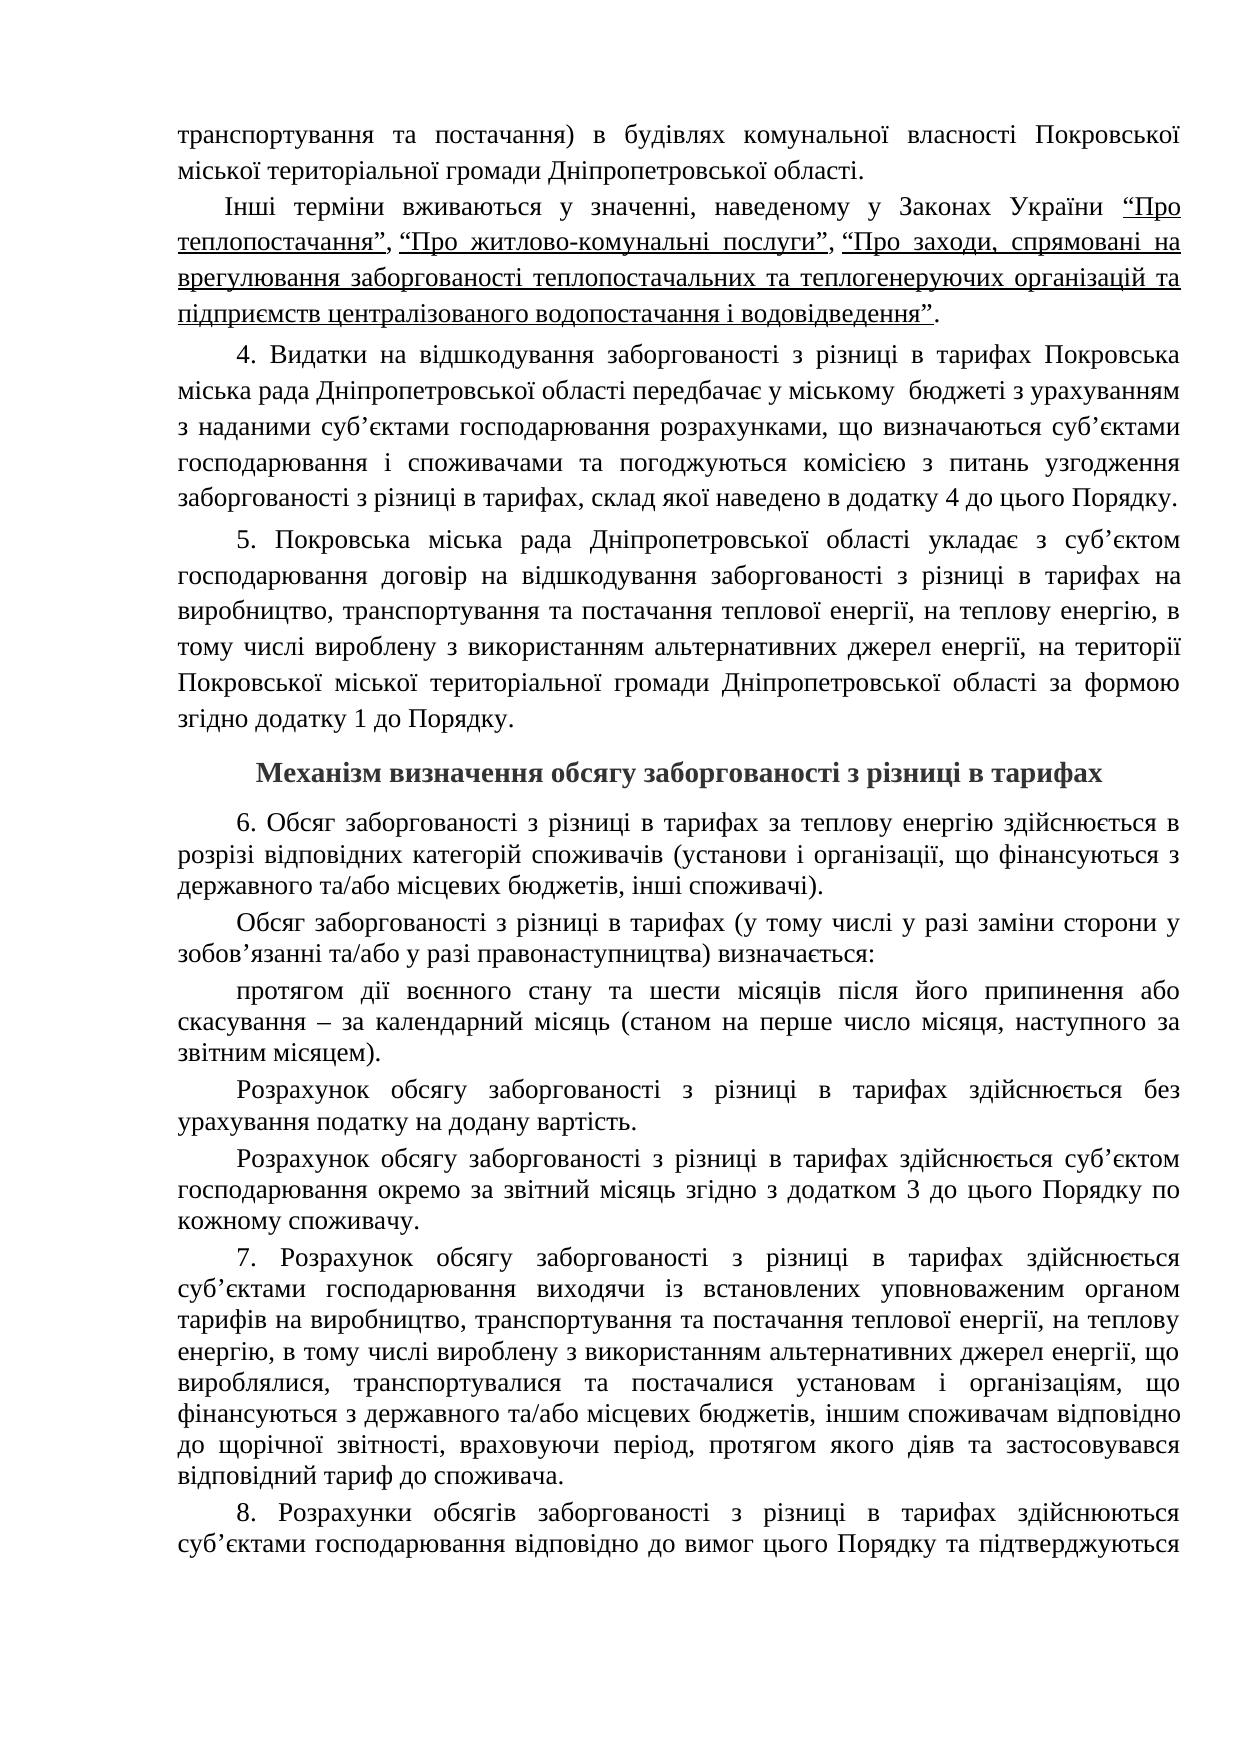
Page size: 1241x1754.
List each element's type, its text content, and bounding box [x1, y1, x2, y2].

text 4. Видатки на відшкодування заборгованості з різниці в тарифах Покровська міська рада Дніпропетровської області передбачає у міському бюджеті з урахуванням з наданими суб’єктами господарювання розрахунками, що визначаються суб’єктами господарювання і споживачами та погоджуються комісією з питань узгодження заборгованості з різниці в тарифах, склад якої наведено в додатку 4 до цього Порядку. [177, 338, 1181, 512]
text Інші терміни вживаються у значенні, наведеному у Законах України “Про теплопостачання”, “Про житлово-комунальні послуги”, “Про заходи, спрямовані на врегулювання заборгованості теплопостачальних та теплогенеруючих організацій та підприємств централізованого водопостачання і водовідведення”. [177, 289, 1181, 328]
text протягом дії воєнного стану та шести місяців після його припинення або скасування – за календарний місяць (станом на перше число місяця, наступного за звітним місяцем). [177, 974, 1181, 1068]
text Механізм визначення обсягу заборгованості з різниці в тарифах [224, 755, 1134, 789]
text Обсяг заборгованості з різниці в тарифах (у тому числі у разі заміни сторони у зобов’язанні та/або у разі правонаступництва) визначається: [177, 906, 1181, 968]
text Розрахунок обсягу заборгованості з різниці в тарифах здійснюється суб’єктом господарювання окремо за звітний місяць згідно з додатком 3 до цього Порядку по кожному споживачу. [177, 1142, 1181, 1235]
text Інші терміни вживаються у значенні, наведеному у Законах України “Про теплопостачання”, “Про житлово-комунальні послуги”, “Про заходи, спрямовані на врегулювання заборгованості теплопостачальних та теплогенеруючих організацій та підприємств централізованого водопостачання і водовідведення”. [177, 189, 1181, 288]
text 6. Обсяг заборгованості з різниці в тарифах за теплову енергію здійснюється в розрізі відповідних категорій споживачів (установи і організації, що фінансуються з державного та/або місцевих бюджетів, інші споживачі). [177, 807, 1181, 900]
text 5. Покровська міська рада Дніпропетровської області укладає з суб’єктом господарювання договір на відшкодування заборгованості з різниці в тарифах на виробництво, транспортування та постачання теплової енергії, на теплову енергію, в тому числі вироблену з використанням альтернативних джерел енергії, на території Покровської міської територіальної громади Дніпропетровської області за формою згідно додатку 1 до Порядку. [177, 523, 1181, 733]
text Розрахунок обсягу заборгованості з різниці в тарифах здійснюється без урахування податку на додану вартість. [177, 1073, 1181, 1136]
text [177, 118, 1181, 185]
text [177, 1496, 1181, 1558]
text 7. Розрахунок обсягу заборгованості з різниці в тарифах здійснюється суб’єктами господарювання виходячи із встановлених уповноваженим органом тарифів на виробництво, транспортування та постачання теплової енергії, на теплову енергію, в тому числі вироблену з використанням альтернативних джерел енергії, що вироблялися, транспортувалися та постачалися установам і організаціям, що фінансуються з державного та/або місцевих бюджетів, іншим споживачам відповідно до щорічної звітності, враховуючи період, протягом якого діяв та застосовувався відповідний тариф до споживача. [177, 1241, 1181, 1490]
